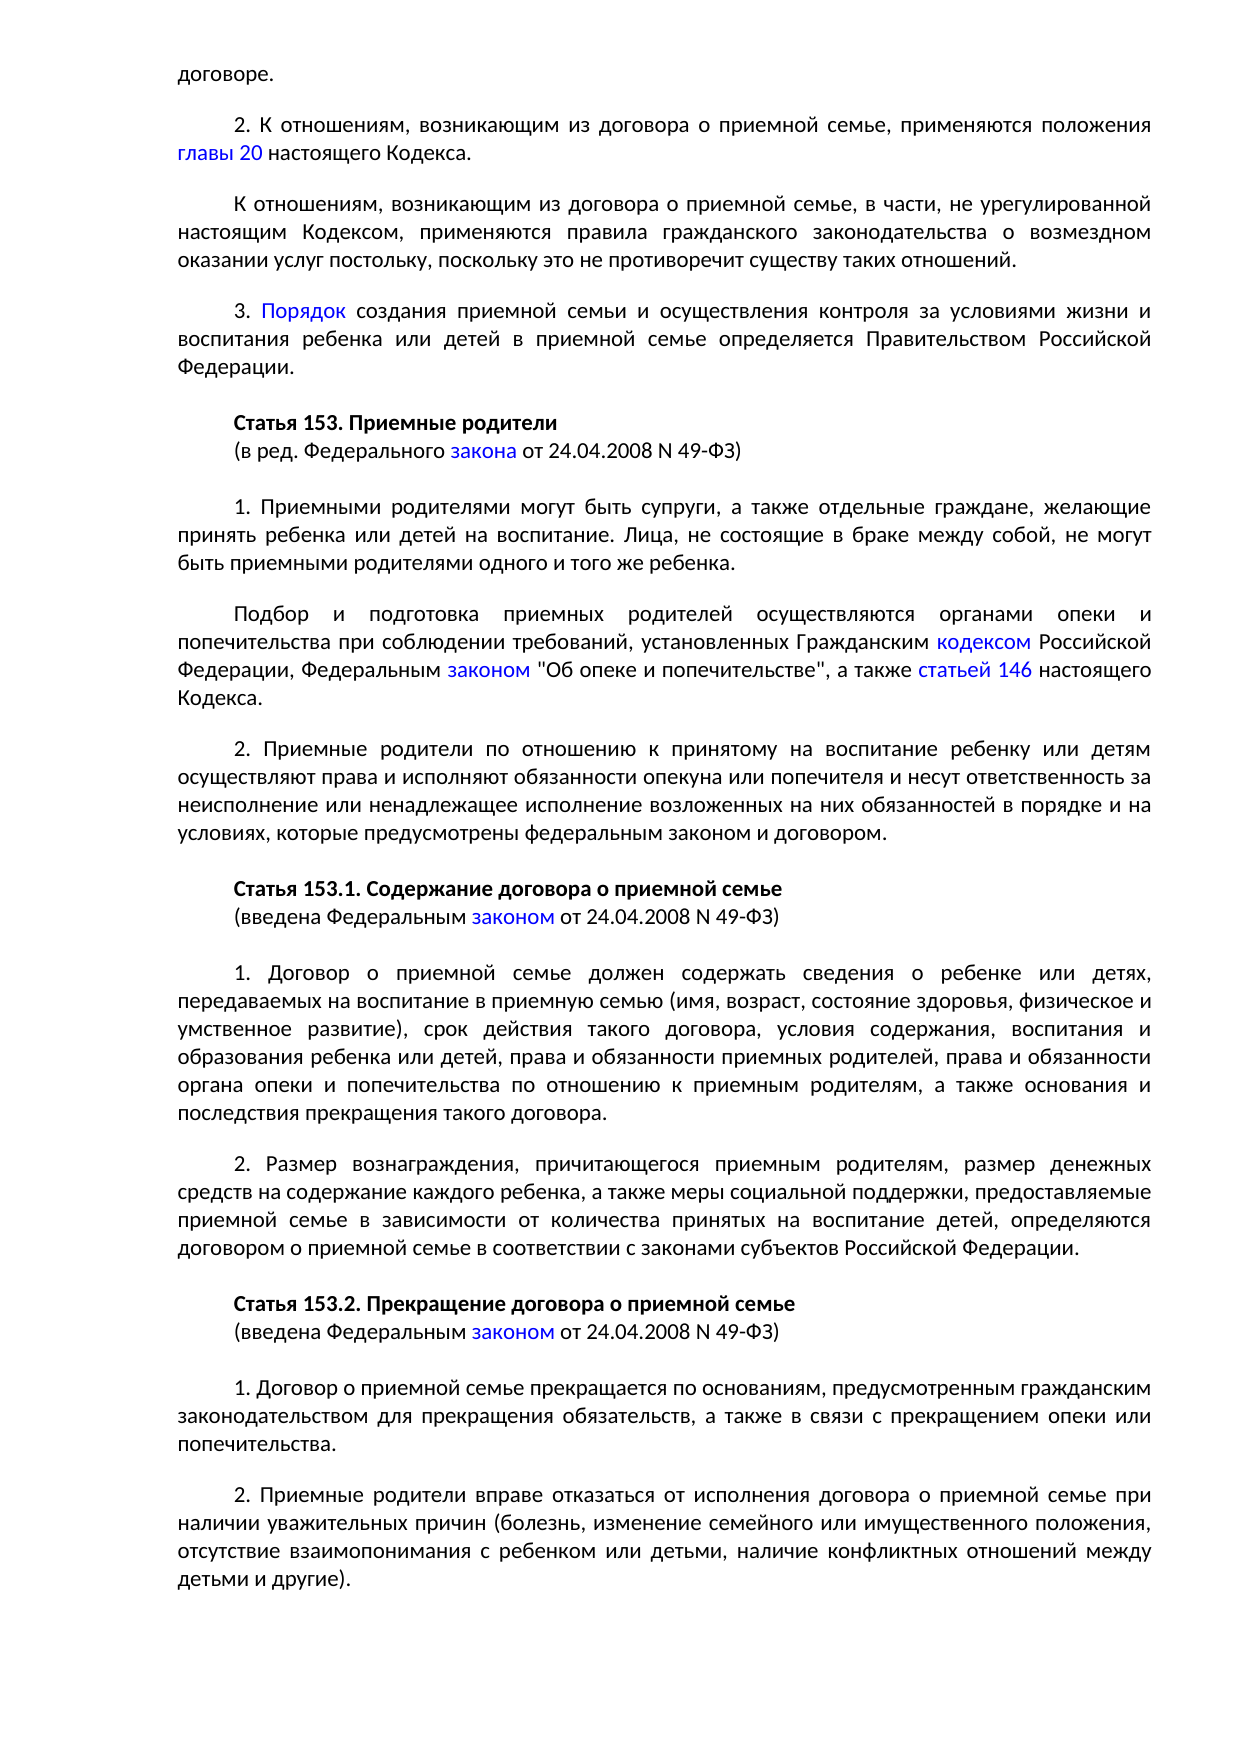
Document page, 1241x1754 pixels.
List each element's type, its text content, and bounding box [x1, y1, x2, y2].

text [177, 59, 1152, 87]
text 2. К отношениям, возникающим из договора о приемной семье, применяются положения главы 20 настоящего Кодекса. [177, 110, 1152, 166]
text 2. Приемные родители вправе отказаться от исполнения договора о приемной семье при наличии уважительных причин (болезнь, изменение семейного или имущественного положения, отсутствие взаимопонимания с ребенком или детьми, наличие конфликтных отношений между детьми и другие). [177, 1480, 1152, 1592]
text 3. Порядок создания приемной семьи и осуществления контроля за условиями жизни и воспитания ребенка или детей в приемной семье определяется Правительством Российской Федерации. [177, 296, 1152, 380]
text (введена Федеральным законом от 24.04.2008 N 49-ФЗ) [177, 1317, 1152, 1345]
text 2. Приемные родители по отношению к принятому на воспитание ребенку или детям осуществляют права и исполняют обязанности опекуна или попечителя и несут ответственность за неисполнение или ненадлежащее исполнение возложенных на них обязанностей в порядке и на условиях, которые предусмотрены федеральным законом и договором. [177, 734, 1152, 846]
title Статья 153.1. Содержание договора о приемной семье [177, 874, 1152, 902]
title Статья 153.2. Прекращение договора о приемной семье [177, 1289, 1152, 1317]
text (введена Федеральным законом от 24.04.2008 N 49-ФЗ) [177, 902, 1152, 930]
text 1. Договор о приемной семье должен содержать сведения о ребенке или детях, передаваемых на воспитание в приемную семью (имя, возраст, состояние здоровья, физическое и умственное развитие), срок действия такого договора, условия содержания, воспитания и образования ребенка или детей, права и обязанности приемных родителей, права и обязанности органа опеки и попечительства по отношению к приемным родителям, а также основания и последствия прекращения такого договора. [177, 958, 1152, 1126]
text К отношениям, возникающим из договора о приемной семье, в части, не урегулированной настоящим Кодексом, применяются правила гражданского законодательства о возмездном оказании услуг постольку, поскольку это не противоречит существу таких отношений. [177, 189, 1152, 273]
text Подбор и подготовка приемных родителей осуществляются органами опеки и попечительства при соблюдении требований, установленных Гражданским кодексом Российской Федерации, Федеральным законом "Об опеке и попечительстве", а также статьей 146 настоящего Кодекса. [177, 599, 1152, 711]
title Статья 153. Приемные родители [177, 408, 1152, 436]
text 1. Договор о приемной семье прекращается по основаниям, предусмотренным гражданским законодательством для прекращения обязательств, а также в связи с прекращением опеки или попечительства. [177, 1373, 1152, 1457]
text 2. Размер вознаграждения, причитающегося приемным родителям, размер денежных средств на содержание каждого ребенка, а также меры социальной поддержки, предоставляемые приемной семье в зависимости от количества принятых на воспитание детей, определяются договором о приемной семье в соответствии с законами субъектов Российской Федерации. [177, 1149, 1152, 1261]
text 1. Приемными родителями могут быть супруги, а также отдельные граждане, желающие принять ребенка или детей на воспитание. Лица, не состоящие в браке между собой, не могут быть приемными родителями одного и того же ребенка. [177, 492, 1152, 576]
text (в ред. Федерального закона от 24.04.2008 N 49-ФЗ) [177, 436, 1152, 464]
